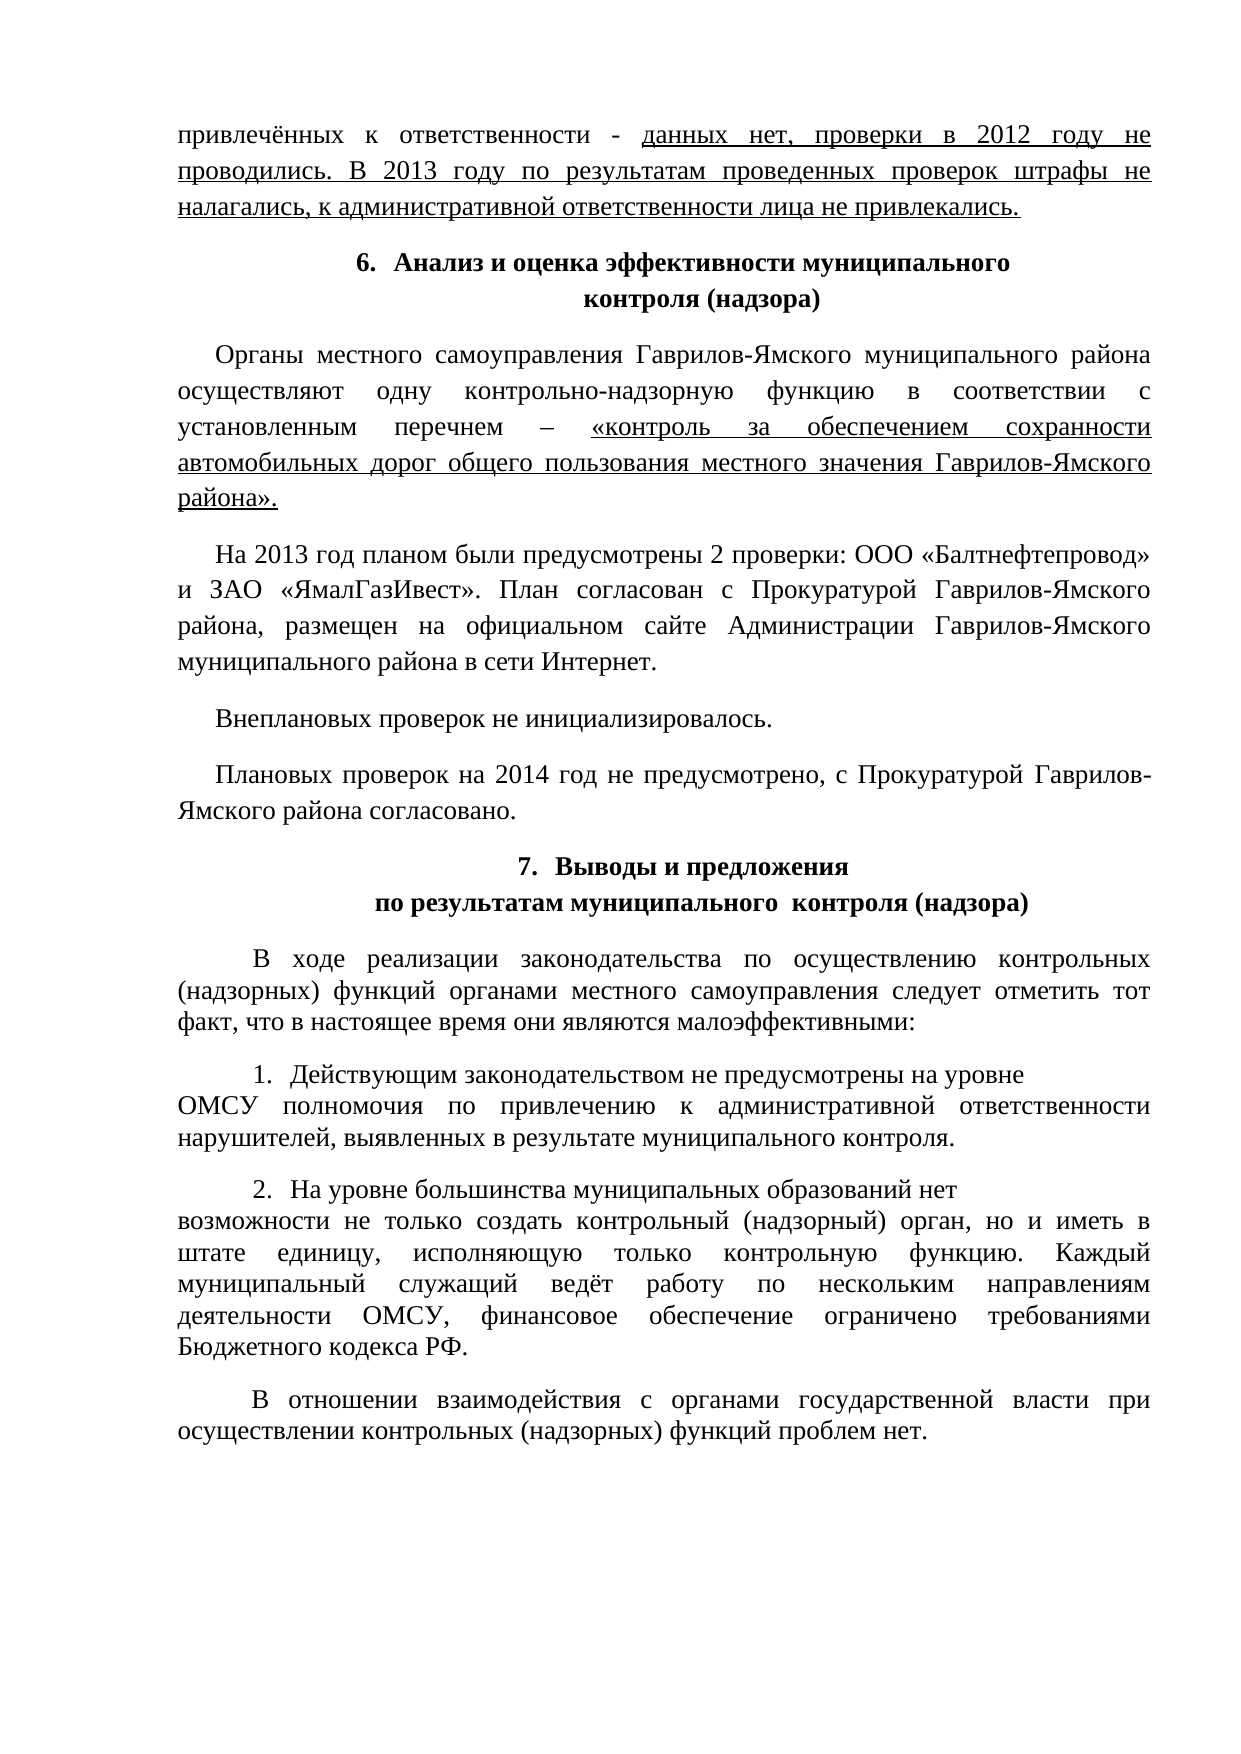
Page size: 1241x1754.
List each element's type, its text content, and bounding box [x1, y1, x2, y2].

text ОМСУ полномочия по привлечению к административной ответственности нарушителей, выявленных в результате муниципального контроля. [177, 1089, 1152, 1152]
text Органы местного самоуправления Гаврилов-Ямского муниципального района осуществляют одну контрольно-надзорную функцию в соответствии с установленным перечнем – «контроль за обеспечением сохранности автомобильных дорог общего пользования местного значения Гаврилов-Ямского района». [177, 474, 1152, 512]
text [177, 118, 1152, 181]
text Органы местного самоуправления Гаврилов-Ямского муниципального района осуществляют одну контрольно-надзорную функцию в соответствии с установленным перечнем – «контроль за обеспечением сохранности автомобильных дорог общего пользования местного значения Гаврилов-Ямского района». [177, 338, 1152, 473]
text Плановых проверок на 2014 год не предусмотрено, с Прокуратурой Гаврилов-Ямского района согласовано. [177, 758, 1152, 825]
text возможности не только создать контрольный (надзорный) орган, но и иметь в штате единицу, исполняющую только контрольную функцию. Каждый муниципальный служащий ведёт работу по нескольким направлениям деятельности ОМСУ, финансовое обеспечение ограничено требованиями Бюджетного кодекса РФ. [177, 1205, 1152, 1362]
text В ходе реализации законодательства по осуществлению контрольных (надзорных) функций органами местного самоуправления следует отметить тот факт, что в настоящее время они являются малоэффективными: [177, 943, 1152, 1037]
list Анализ и оценка эффективности муниципального контроля (надзора) [215, 246, 1152, 313]
text В отношении взаимодействия с органами государственной власти при осуществлении контрольных (надзорных) функций проблем нет. [177, 1383, 1152, 1445]
list Выводы и предложения по результатам муниципального контроля (надзора) [215, 851, 1152, 917]
list На уровне большинства муниципальных образований нет [252, 1173, 1152, 1205]
text Внеплановых проверок не инициализировалось. [177, 702, 1152, 733]
text На 2013 год планом были предусмотрены 2 проверки: ООО «Балтнефтепровод» и ЗАО «ЯмалГазИвест». План согласован с Прокуратурой Гаврилов-Ямского района, размещен на официальном сайте Администрации Гаврилов-Ямского муниципального района в сети Интернет. [177, 538, 1152, 676]
list Действующим законодательством не предусмотрены на уровне [252, 1058, 1152, 1089]
